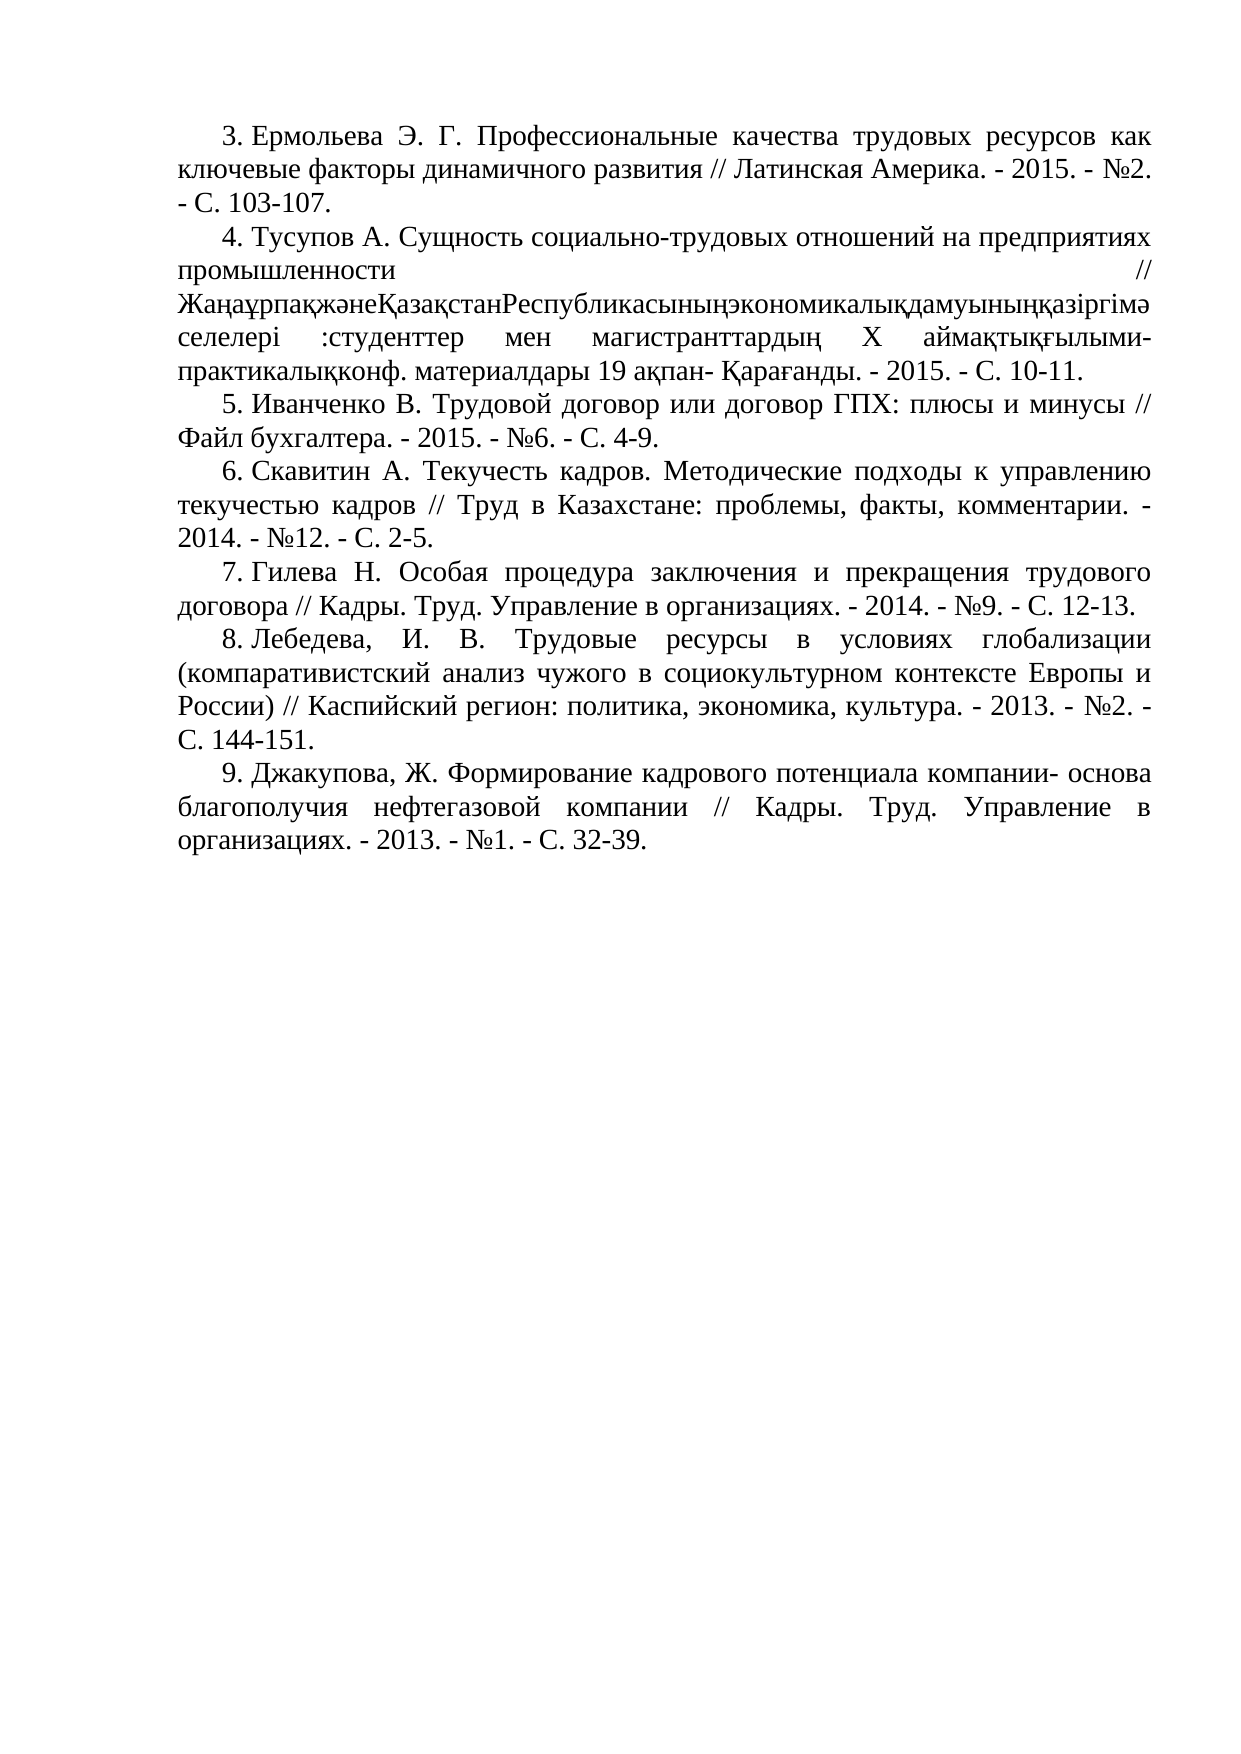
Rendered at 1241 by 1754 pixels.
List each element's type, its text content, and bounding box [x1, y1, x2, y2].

list Лебедева, И. В. Трудовые ресурсы в условиях глобализации (компаративистский анализ чужого в социокультурном контексте Европы и России) // Каспийский регион: политика, экономика, культура. - 2013. - №2. - С. 144-151. [177, 621, 1152, 755]
list Иванченко В. Трудовой договор или договор ГПХ: плюсы и минусы // Файл бухгалтера. - 2015. - №6. - С. 4-9. [177, 386, 1152, 453]
list Скавитин А. Текучесть кадров. Методические подходы к управлению текучестью кадров // Труд в Казахстане: проблемы, факты, комментарии. - 2014. - №12. - С. 2-5. [177, 453, 1152, 554]
list Тусупов А. Сущность социально-трудовых отношений на предприятиях промышленности // ЖаңаұрпақжәнеҚазақстанРеспубликасыныңэкономикалықдамуыныңқазіргімәселелері :студенттер мен магистранттардың Х аймақтықғылыми-практикалықконф. материалдары 19 ақпан- Қарағанды. - 2015. - С. 10-11. [177, 219, 1152, 386]
list Ермольева Э. Г. Профессиональные качества трудовых ресурсов как ключевые факторы динамичного развития // Латинская Америка. - 2015. - №2. - С. 103-107. [177, 118, 1152, 219]
list Гилева Н. Особая процедура заключения и прекращения трудового договора // Кадры. Труд. Управление в организациях. - 2014. - №9. - С. 12-13. [177, 554, 1152, 621]
list Джакупова, Ж. Формирование кадрового потенциала компании- основа благополучия нефтегазовой компании // Кадры. Труд. Управление в организациях. - 2013. - №1. - С. 32-39. [177, 755, 1152, 856]
